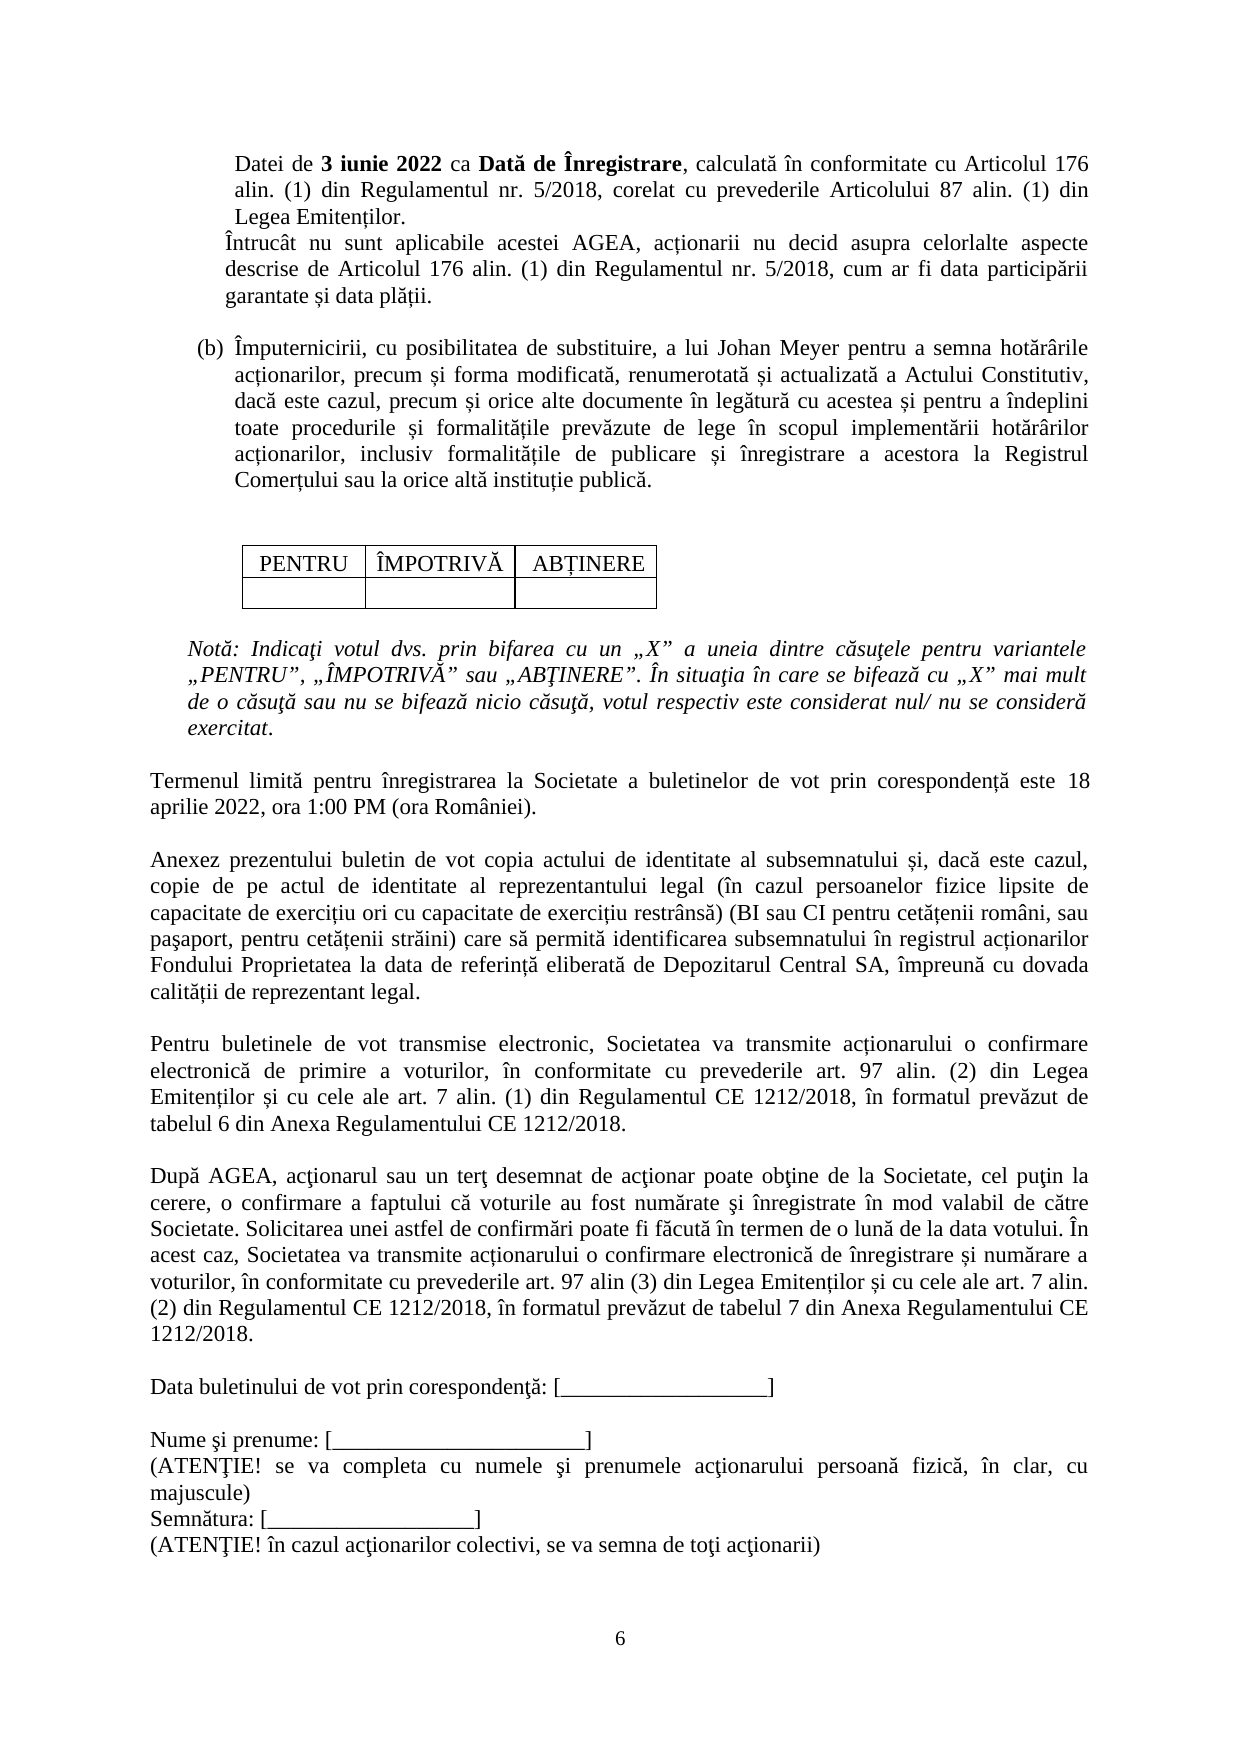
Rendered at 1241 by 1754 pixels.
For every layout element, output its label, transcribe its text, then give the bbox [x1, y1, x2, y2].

text După AGEA, acţionarul sau un terţ desemnat de acţionar poate obţine de la Societate, cel puţin la cerere, o confirmare a faptului că voturile au fost numărate şi înregistrate în mod valabil de către Societate. Solicitarea unei astfel de confirmări poate fi făcută în termen de o lună de la data votului. În acest caz, Societatea va transmite acționarului o confirmare electronică de înregistrare și numărare a voturilor, în conformitate cu prevederile art. 97 alin (3) din Legea Emitenților și cu cele ale art. 7 alin. (2) din Regulamentul CE 1212/2018, în formatul prevăzut de tabelul 7 din Anexa Regulamentului CE 1212/2018. [150, 1162, 1090, 1347]
text Termenul limită pentru înregistrarea la Societate a buletinelor de vot prin corespondență este 18 aprilie 2022, ora 1:00 PM (ora României). [150, 767, 1090, 820]
text (ATENŢIE! se va completa cu numele şi prenumele acţionarului persoană fizică, în clar, cu majuscule) [150, 1452, 1090, 1505]
table_header ABȚINERE [516, 546, 656, 577]
list Întrucât nu sunt aplicabile acestei AGEA, acționarii nu decid asupra celorlalte aspecte descrise de Articolul 176 alin. (1) din Regulamentul nr. 5/2018, cum ar fi data participării garantate și data plății. [225, 229, 1090, 308]
table_cell [366, 578, 514, 608]
table_cell [243, 578, 365, 608]
text Notă: Indicaţi votul dvs. prin bifarea cu un „X” a uneia dintre căsuţele pentru variantele „PENTRU”, „ÎMPOTRIVĂ” sau „ABŢINERE”. În situaţia în care se bifează cu „X” mai mult de o căsuţă sau nu se bifează nicio căsuţă, votul respectiv este considerat nul/ nu se consideră exercitat. [187, 635, 1090, 741]
table_header ÎMPOTRIVĂ [366, 546, 514, 577]
table_header PENTRU [243, 546, 365, 577]
list Datei de 3 iunie 2022 ca Dată de Înregistrare, calculată în conformitate cu Articolul 176 alin. (1) din Regulamentul nr. 5/2018, corelat cu prevederile Articolului 87 alin. (1) din Legea Emitenților. [234, 150, 1090, 229]
text Anexez prezentului buletin de vot copia actului de identitate al subsemnatului și, dacă este cazul, copie de pe actul de identitate al reprezentantului legal (în cazul persoanelor fizice lipsite de capacitate de exercițiu ori cu capacitate de exercițiu restrânsă) (BI sau CI pentru cetățenii români, sau paşaport, pentru cetățenii străini) care să permită identificarea subsemnatului în registrul acționarilor Fondului Proprietatea la data de referință eliberată de Depozitarul Central SA, împreună cu dovada calității de reprezentant legal. [150, 846, 1090, 1004]
text Nume şi prenume: [______________________] [150, 1426, 1090, 1452]
text Semnătura: [__________________] [150, 1505, 1090, 1531]
text (ATENŢIE! în cazul acţionarilor colectivi, se va semna de toţi acţionarii) [150, 1531, 1090, 1558]
table_cell [516, 578, 656, 608]
text Pentru buletinele de vot transmise electronic, Societatea va transmite acționarului o confirmare electronică de primire a voturilor, în conformitate cu prevederile art. 97 alin. (2) din Legea Emitenților și cu cele ale art. 7 alin. (1) din Regulamentul CE 1212/2018, în formatul prevăzut de tabelul 6 din Anexa Regulamentului CE 1212/2018. [150, 1031, 1090, 1136]
text Data buletinului de vot prin corespondenţă: [__________________] [150, 1373, 1090, 1399]
list Împuternicirii, cu posibilitatea de substituire, a lui Johan Meyer pentru a semna hotărârile acționarilor, precum și forma modificată, renumerotată și actualizată a Actului Constitutiv, dacă este cazul, precum și orice alte documente în legătură cu acestea și pentru a îndeplini toate procedurile și formalitățile prevăzute de lege în scopul implementării hotărârilor acționarilor, inclusiv formalitățile de publicare și înregistrare a acestora la Registrul Comerțului sau la orice altă instituție publică. [197, 334, 1090, 493]
